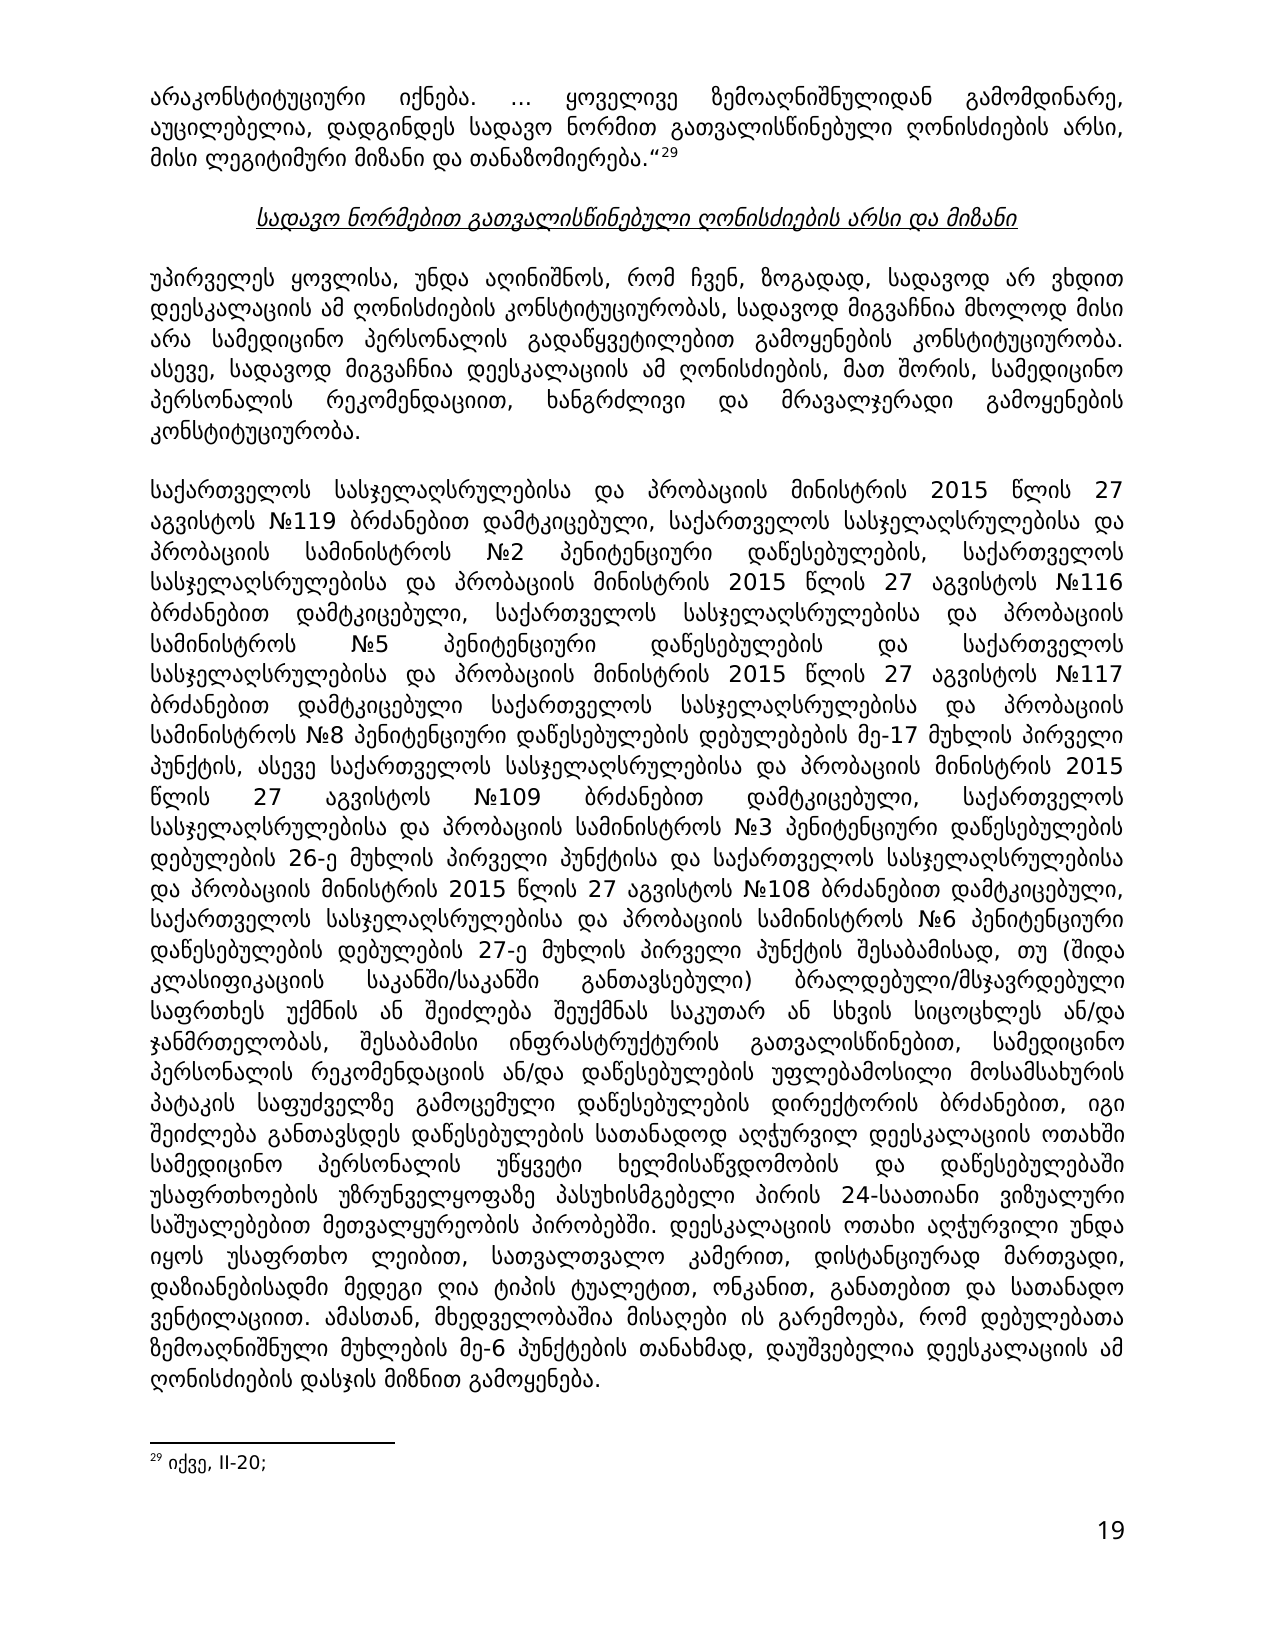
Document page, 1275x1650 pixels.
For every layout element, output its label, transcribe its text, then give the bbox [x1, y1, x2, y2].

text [150, 84, 1125, 172]
text სადავო ნორმებით გათვალისწინებული ღონისძიების არსი და მიზანი [150, 205, 1125, 232]
text უპირველეს ყოვლისა, უნდა აღინიშნოს, რომ ჩვენ, ზოგადად, სადავოდ არ ვხდით დეესკალაციის ამ ღონისძიების კონსტიტუციურობას, სადავოდ მიგვაჩნია მხოლოდ მისი არა სამედიცინო პერსონალის გადაწყვეტილებით გამოყენების კონსტიტუციურობა. ასევე, სადავოდ მიგვაჩნია დეესკალაციის ამ ღონისძიების, მათ შორის, სამედიცინო პერსონალის რეკომენდაციით, ხანგრძლივი და მრავალჯერადი გამოყენების კონსტიტუციურობა. [150, 265, 1125, 444]
text საქართველოს სასჯელაღსრულებისა და პრობაციის მინისტრის 2015 წლის 27 აგვისტოს №119 ბრძანებით დამტკიცებული, საქართველოს სასჯელაღსრულებისა და პრობაციის სამინისტროს №2 პენიტენციური დაწესებულების, საქართველოს სასჯელაღსრულებისა და პრობაციის მინისტრის 2015 წლის 27 აგვისტოს №116 ბრძანებით დამტკიცებული, საქართველოს სასჯელაღსრულებისა და პრობაციის სამინისტროს №5 პენიტენციური დაწესებულების და საქართველოს სასჯელაღსრულებისა და პრობაციის მინისტრის 2015 წლის 27 აგვისტოს №117 ბრძანებით დამტკიცებული საქართველოს სასჯელაღსრულებისა და პრობაციის სამინისტროს №8 პენიტენციური დაწესებულების დებულებების მე-17 მუხლის პირველი პუნქტის, ასევე საქართველოს სასჯელაღსრულებისა და პრობაციის მინისტრის 2015 წლის 27 აგვისტოს №109 ბრძანებით დამტკიცებული, საქართველოს სასჯელაღსრულებისა და პრობაციის სამინისტროს №3 პენიტენციური დაწესებულების დებულების 26-ე მუხლის პირველი პუნქტისა და საქართველოს სასჯელაღსრულებისა და პრობაციის მინისტრის 2015 წლის 27 აგვისტოს №108 ბრძანებით დამტკიცებული, საქართველოს სასჯელაღსრულებისა და პრობაციის სამინისტროს №6 პენიტენციური დაწესებულების დებულების 27-ე მუხლის პირველი პუნქტის შესაბამისად, თუ (შიდა კლასიფიკაციის საკანში/საკანში განთავსებული) ბრალდებული/მსჯავრდებული საფრთხეს უქმნის ან შეიძლება შეუქმნას საკუთარ ან სხვის სიცოცხლეს ან/და ჯანმრთელობას, შესაბამისი ინფრასტრუქტურის გათვალისწინებით, სამედიცინო პერსონალის რეკომენდაციის ან/და დაწესებულების უფლებამოსილი მოსამსახურის პატაკის საფუძველზე გამოცემული დაწესებულების დირექტორის ბრძანებით, იგი შეიძლება განთავსდეს დაწესებულების სათანადოდ აღჭურვილ დეესკალაციის ოთახში სამედიცინო პერსონალის უწყვეტი ხელმისაწვდომობის და დაწესებულებაში უსაფრთხოების უზრუნველყოფაზე პასუხისმგებელი პირის 24-საათიანი ვიზუალური საშუალებებით მეთვალყურეობის პირობებში. დეესკალაციის ოთახი აღჭურვილი უნდა იყოს უსაფრთხო ლეიბით, სათვალთვალო კამერით, დისტანციურად მართვადი, დაზიანებისადმი მედეგი ღია ტიპის ტუალეტით, ონკანით, განათებით და სათანადო ვენტილაციით. ამასთან, მხედველობაშია მისაღები ის გარემოება, რომ დებულებათა ზემოაღნიშნული მუხლების მე-6 პუნქტების თანახმად, დაუშვებელია დეესკალაციის ამ ღონისძიების დასჯის მიზნით გამოყენება. [150, 478, 1125, 1392]
